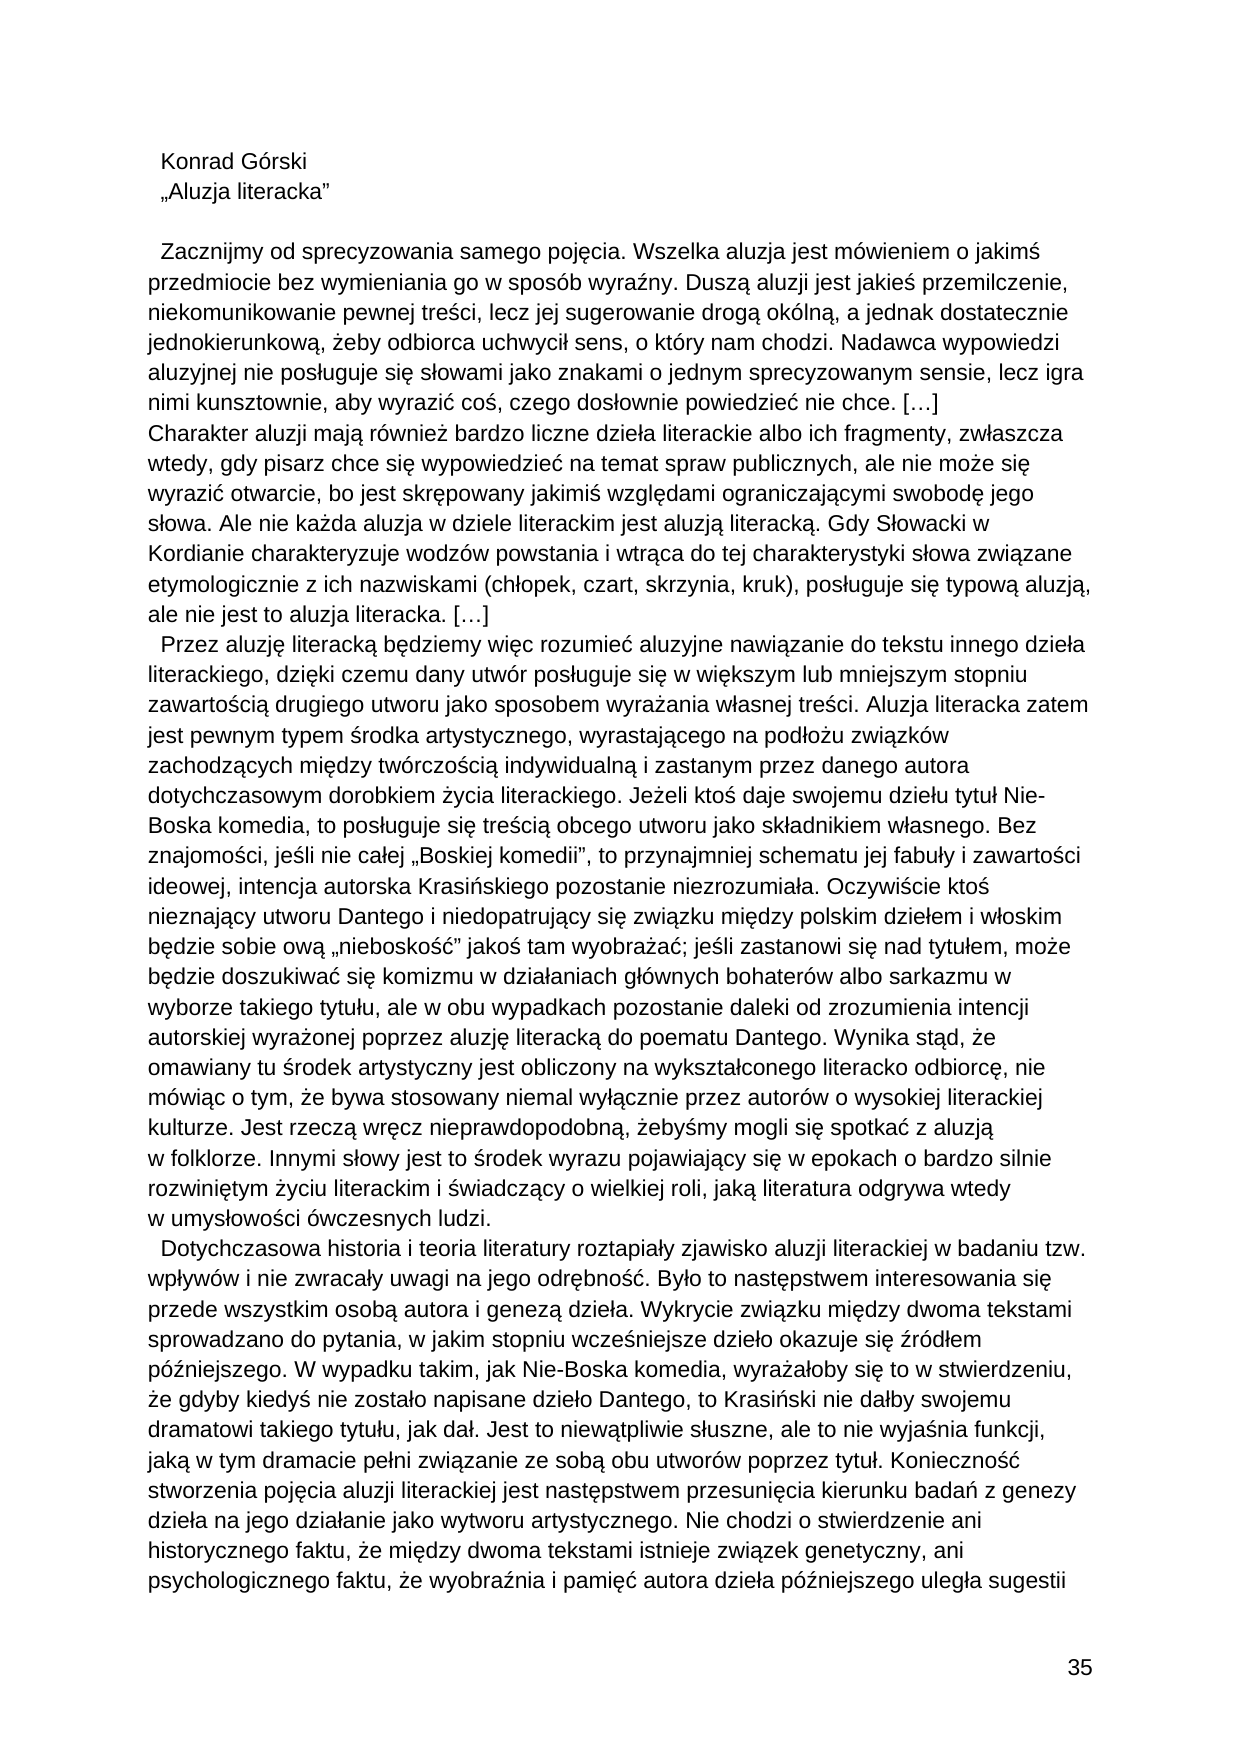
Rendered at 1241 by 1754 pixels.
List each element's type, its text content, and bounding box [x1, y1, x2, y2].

text Zacznijmy od sprecyzowania samego pojęcia. Wszelka aluzja jest mówieniem o jakimś przedmiocie bez wymieniania go w sposób wyraźny. Duszą aluzji jest jakieś przemilczenie, niekomunikowanie pewnej treści, lecz jej sugerowanie drogą okólną, a jednak dostatecznie jednokierunkową, żeby odbiorca uchwycił sens, o który nam chodzi. Nadawca wypowiedzi aluzyjnej nie posługuje się słowami jako znakami o jednym sprecyzowanym sensie, lecz igra nimi kunsztownie, aby wyrazić coś, czego dosłownie powiedzieć nie chce. […] [148, 238, 1093, 416]
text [148, 1235, 1093, 1594]
text „Aluzja literacka” [148, 178, 1093, 204]
text Konrad Górski [148, 148, 1093, 174]
text Przez aluzję literacką będziemy więc rozumieć aluzyjne nawiązanie do tekstu innego dzieła literackiego, dzięki czemu dany utwór posługuje się w większym lub mniejszym stopniu zawartością drugiego utworu jako sposobem wyrażania własnej treści. Aluzja literacka zatem jest pewnym typem środka artystycznego, wyrastającego na podłożu związków zachodzących między twórczością indywidualną i zastanym przez danego autora dotychczasowym dorobkiem życia literackiego. Jeżeli ktoś daje swojemu dziełu tytuł Nie-Boska komedia, to posługuje się treścią obcego utworu jako składnikiem własnego. Bez znajomości, jeśli nie całej „Boskiej komedii”, to przynajmniej schematu jej fabuły i zawartości ideowej, intencja autorska Krasińskiego pozostanie niezrozumiała. Oczywiście ktoś nieznający utworu Dantego i niedopatrujący się związku między polskim dziełem i włoskim będzie sobie ową „nieboskość” jakoś tam wyobrażać; jeśli zastanowi się nad tytułem, może będzie doszukiwać się komizmu w działaniach głównych bohaterów albo sarkazmu w wyborze takiego tytułu, ale w obu wypadkach pozostanie daleki od zrozumienia intencji autorskiej wyrażonej poprzez aluzję literacką do poematu Dantego. Wynika stąd, że omawiany tu środek artystyczny jest obliczony na wykształconego literacko odbiorcę, nie mówiąc o tym, że bywa stosowany niemal wyłącznie przez autorów o wysokiej literackiej kulturze. Jest rzeczą wręcz nieprawdopodobną, żebyśmy mogli się spotkać z aluzją w folklorze. Innymi słowy jest to środek wyrazu pojawiający się w epokach o bardzo silnie rozwiniętym życiu literackim i świadczący o wielkiej roli, jaką literatura odgrywa wtedy w umysłowości ówczesnych ludzi. [148, 631, 1093, 1231]
text Charakter aluzji mają również bardzo liczne dzieła literackie albo ich fragmenty, zwłaszcza wtedy, gdy pisarz chce się wypowiedzieć na temat spraw publicznych, ale nie może się wyrazić otwarcie, bo jest skrępowany jakimiś względami ograniczającymi swobodę jego słowa. Ale nie każda aluzja w dziele literackim jest aluzją literacką. Gdy Słowacki w Kordianie charakteryzuje wodzów powstania i wtrąca do tej charakterystyki słowa związane etymologicznie z ich nazwiskami (chłopek, czart, skrzynia, kruk), posługuje się typową aluzją, ale nie jest to aluzja literacka. […] [148, 419, 1093, 627]
